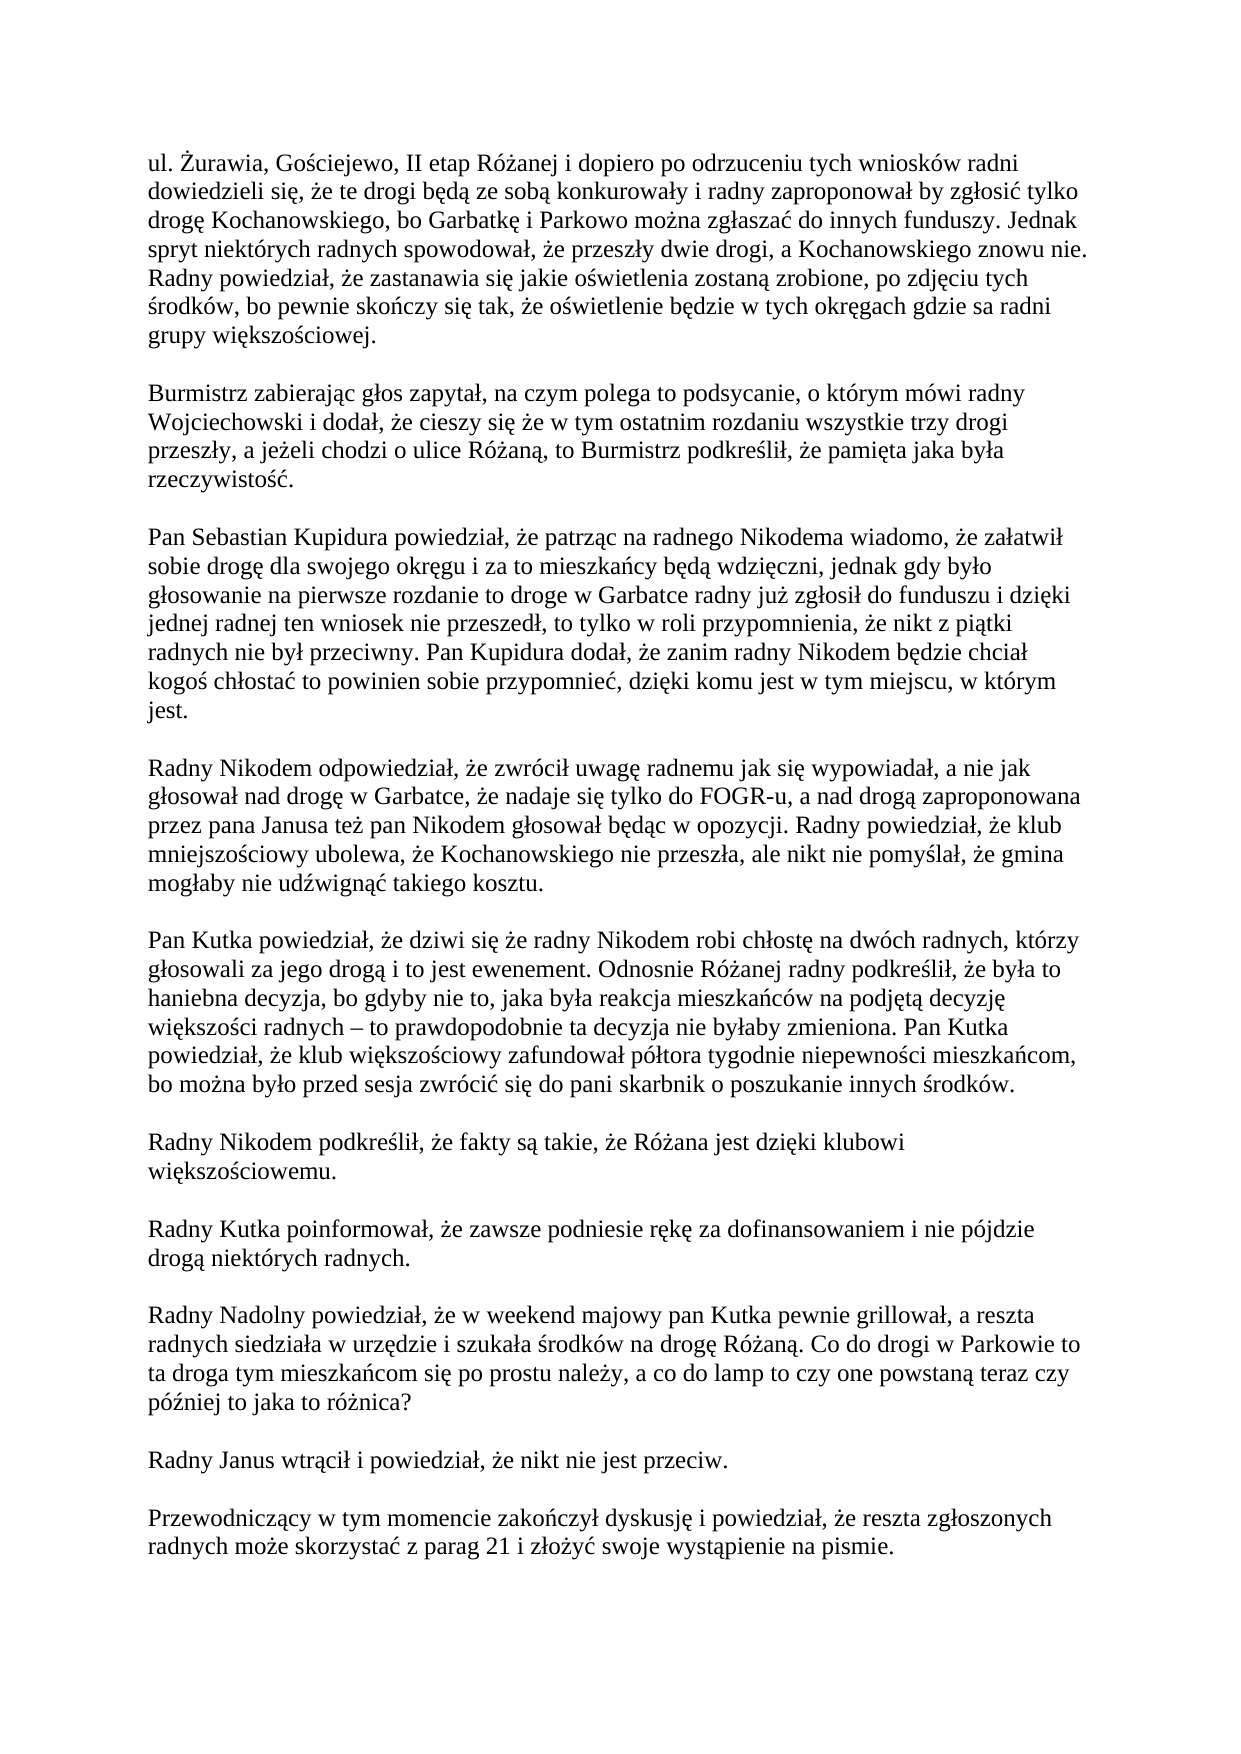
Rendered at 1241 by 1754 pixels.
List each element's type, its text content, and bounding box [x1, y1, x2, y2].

text Pan Sebastian Kupidura powiedział, że patrząc na radnego Nikodema wiadomo, że załatwił sobie drogę dla swojego okręgu i za to mieszkańcy będą wdzięczni, jednak gdy było głosowanie na pierwsze rozdanie to droge w Garbatce radny już zgłosił do funduszu i dzięki jednej radnej ten wniosek nie przeszedł, to tylko w roli przypomnienia, że nikt z piątki radnych nie był przeciwny. Pan Kupidura dodał, że zanim radny Nikodem będzie chciał kogoś chłostać to powinien sobie przypomnieć, dzięki komu jest w tym miejscu, w którym jest. [148, 522, 1093, 723]
text Radny Janus wtrącił i powiedział, że nikt nie jest przeciw. [148, 1445, 1093, 1473]
text Pan Kutka powiedział, że dziwi się że radny Nikodem robi chłostę na dwóch radnych, którzy głosowali za jego drogą i to jest ewenement. Odnosnie Różanej radny podkreślił, że była to haniebna decyzja, bo gdyby nie to, jaka była reakcja mieszkańców na podjętą decyzję większości radnych – to prawdopodobnie ta decyzja nie byłaby zmieniona. Pan Kutka powiedział, że klub większościowy zafundował półtora tygodnie niepewności mieszkańcom, bo można było przed sesja zwrócić się do pani skarbnik o poszukanie innych środków. [148, 926, 1093, 1098]
text Radny Nikodem podkreślił, że fakty są takie, że Różana jest dzięki klubowi większościowemu. [148, 1127, 1093, 1185]
text Radny Nadolny powiedział, że w weekend majowy pan Kutka pewnie grillował, a reszta radnych siedziała w urzędzie i szukała środków na drogę Różaną. Co do drogi w Parkowie to ta droga tym mieszkańcom się po prostu należy, a co do lamp to czy one powstaną teraz czy później to jaka to różnica? [148, 1301, 1093, 1416]
text Radny Nikodem odpowiedział, że zwrócił uwagę radnemu jak się wypowiadał, a nie jak głosował nad drogę w Garbatce, że nadaje się tylko do FOGR-u, a nad drogą zaproponowana przez pana Janusa też pan Nikodem głosował będąc w opozycji. Radny powiedział, że klub mniejszościowy ubolewa, że Kochanowskiego nie przeszła, ale nikt nie pomyślał, że gmina mogłaby nie udźwignąć takiego kosztu. [148, 753, 1093, 896]
text Przewodniczący w tym momencie zakończył dyskusję i powiedział, że reszta zgłoszonych radnych może skorzystać z parag 21 i złożyć swoje wystąpienie na pismie. [148, 1503, 1093, 1560]
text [148, 148, 1093, 349]
text Burmistrz zabierając głos zapytał, na czym polega to podsycanie, o którym mówi radny Wojciechowski i dodał, że cieszy się że w tym ostatnim rozdaniu wszystkie trzy drogi przeszły, a jeżeli chodzi o ulice Różaną, to Burmistrz podkreślił, że pamięta jaka była rzeczywistość. [148, 378, 1093, 493]
text Radny Kutka poinformował, że zawsze podniesie rękę za dofinansowaniem i nie pójdzie drogą niektórych radnych. [148, 1214, 1093, 1271]
